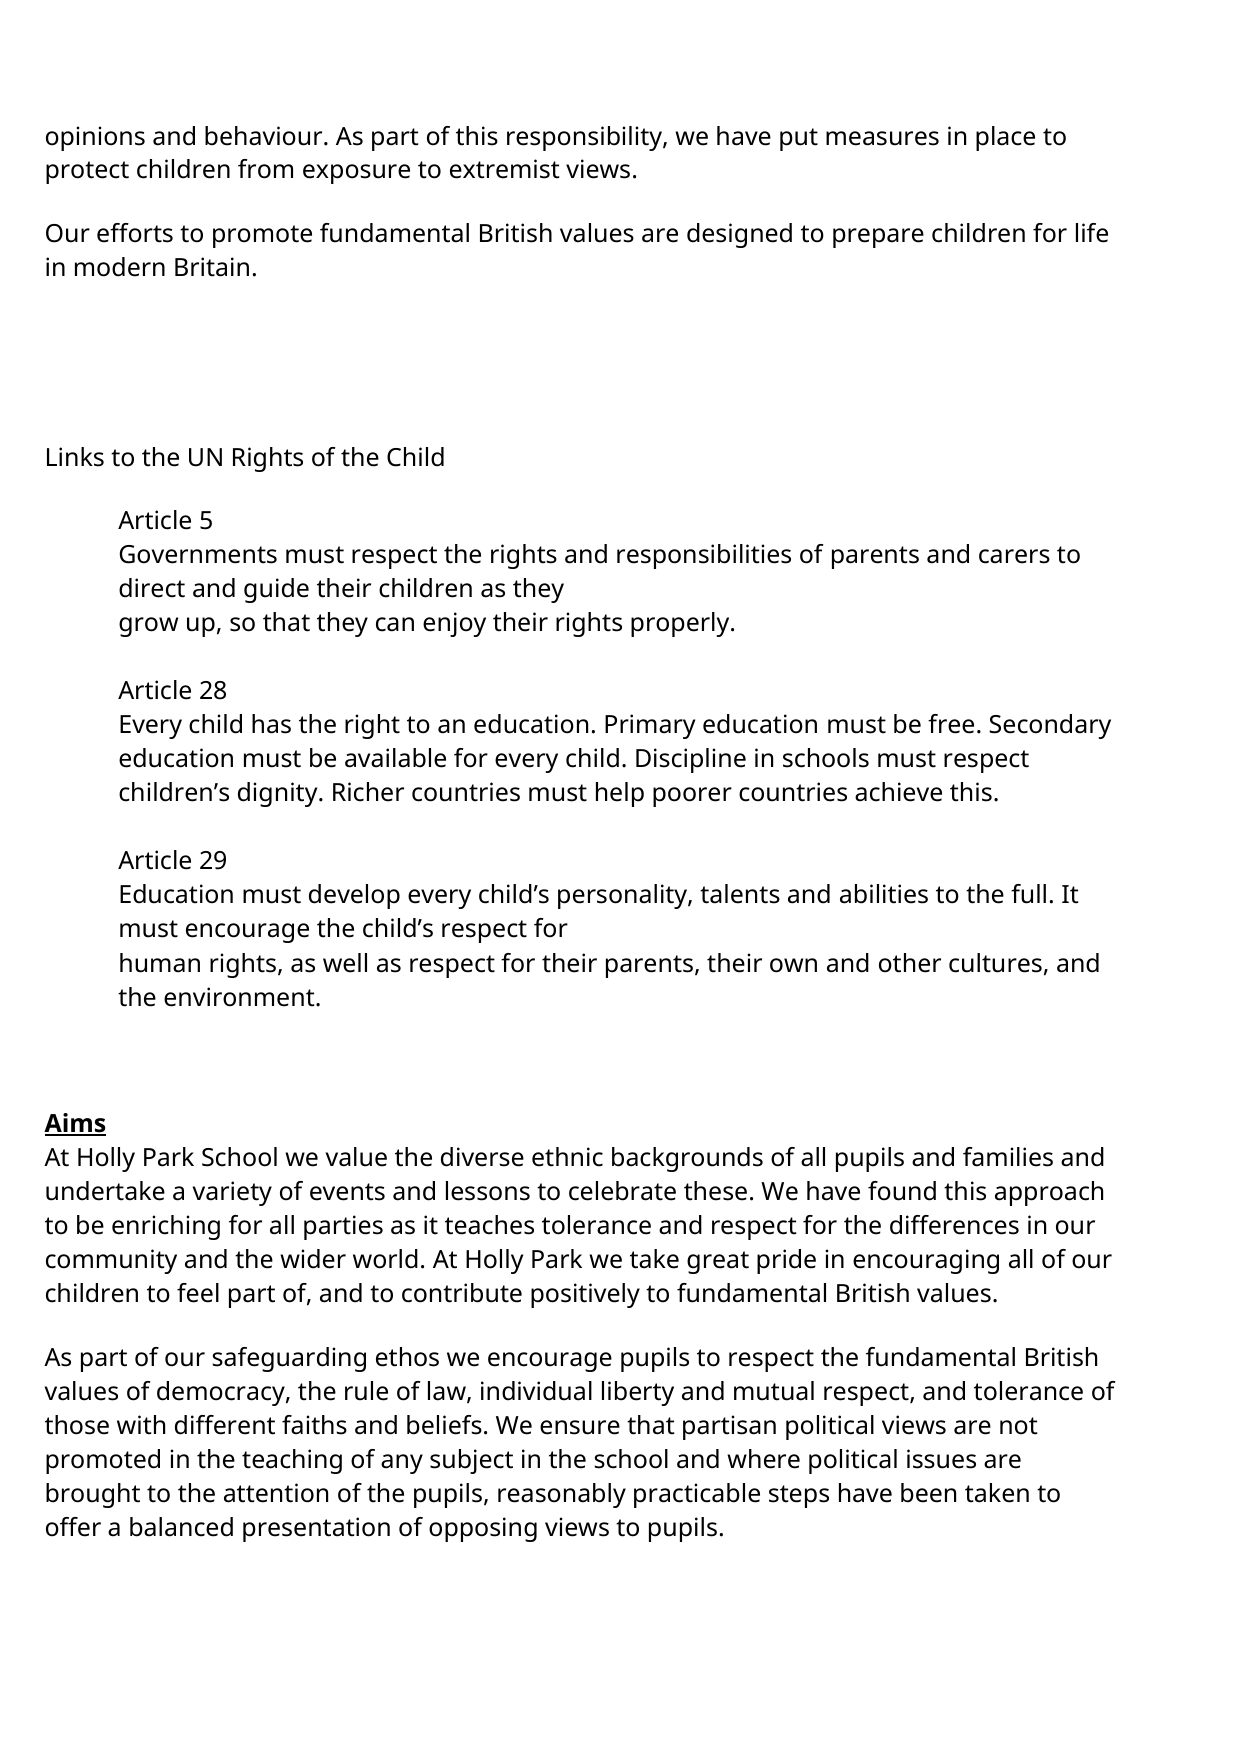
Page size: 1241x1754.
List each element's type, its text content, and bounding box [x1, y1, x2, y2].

text Links to the UN Rights of the Child [44, 439, 1122, 473]
text At Holly Park School we value the diverse ethnic backgrounds of all pupils and families and undertake a variety of events and lessons to celebrate these. We have found this approach to be enriching for all parties as it teaches tolerance and respect for the differences in our community and the wider world. At Holly Park we take great pride in encouraging all of our children to feel part of, and to contribute positively to fundamental British values. [44, 1140, 1122, 1310]
text Our efforts to promote fundamental British values are designed to prepare children for life in modern Britain. [44, 215, 1122, 283]
text Article 28 [118, 673, 1122, 707]
text human rights, as well as respect for their parents, their own and other cultures, and the environment.​ [118, 945, 1122, 1013]
text Aims [44, 1106, 1122, 1140]
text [44, 118, 1122, 186]
text Article 5 [118, 502, 1122, 536]
text grow up, so that they can enjoy their rights properly. [118, 604, 1122, 639]
text Every child has the right to an education. Primary education must be free. Secondary education must be available for every child. Discipline in schools must respect children’s dignity. Richer countries must help poorer countries achieve this.​ [118, 707, 1122, 809]
text Education must develop every child’s personality, talents and abilities to the full. It must encourage the child’s respect for [118, 877, 1122, 945]
text Article 29 [118, 843, 1122, 877]
text Governments must respect the rights and responsibilities of parents and carers to direct and guide their children as they [118, 536, 1122, 604]
text As part of our safeguarding ethos we encourage pupils to respect the fundamental British values of democracy, the rule of law, individual liberty and mutual respect, and tolerance of those with different faiths and beliefs. We ensure that partisan political views are not promoted in the teaching of any subject in the school and where political issues are brought to the attention of the pupils, reasonably practicable steps have been taken to offer a balanced presentation of opposing views to pupils. [44, 1339, 1122, 1544]
